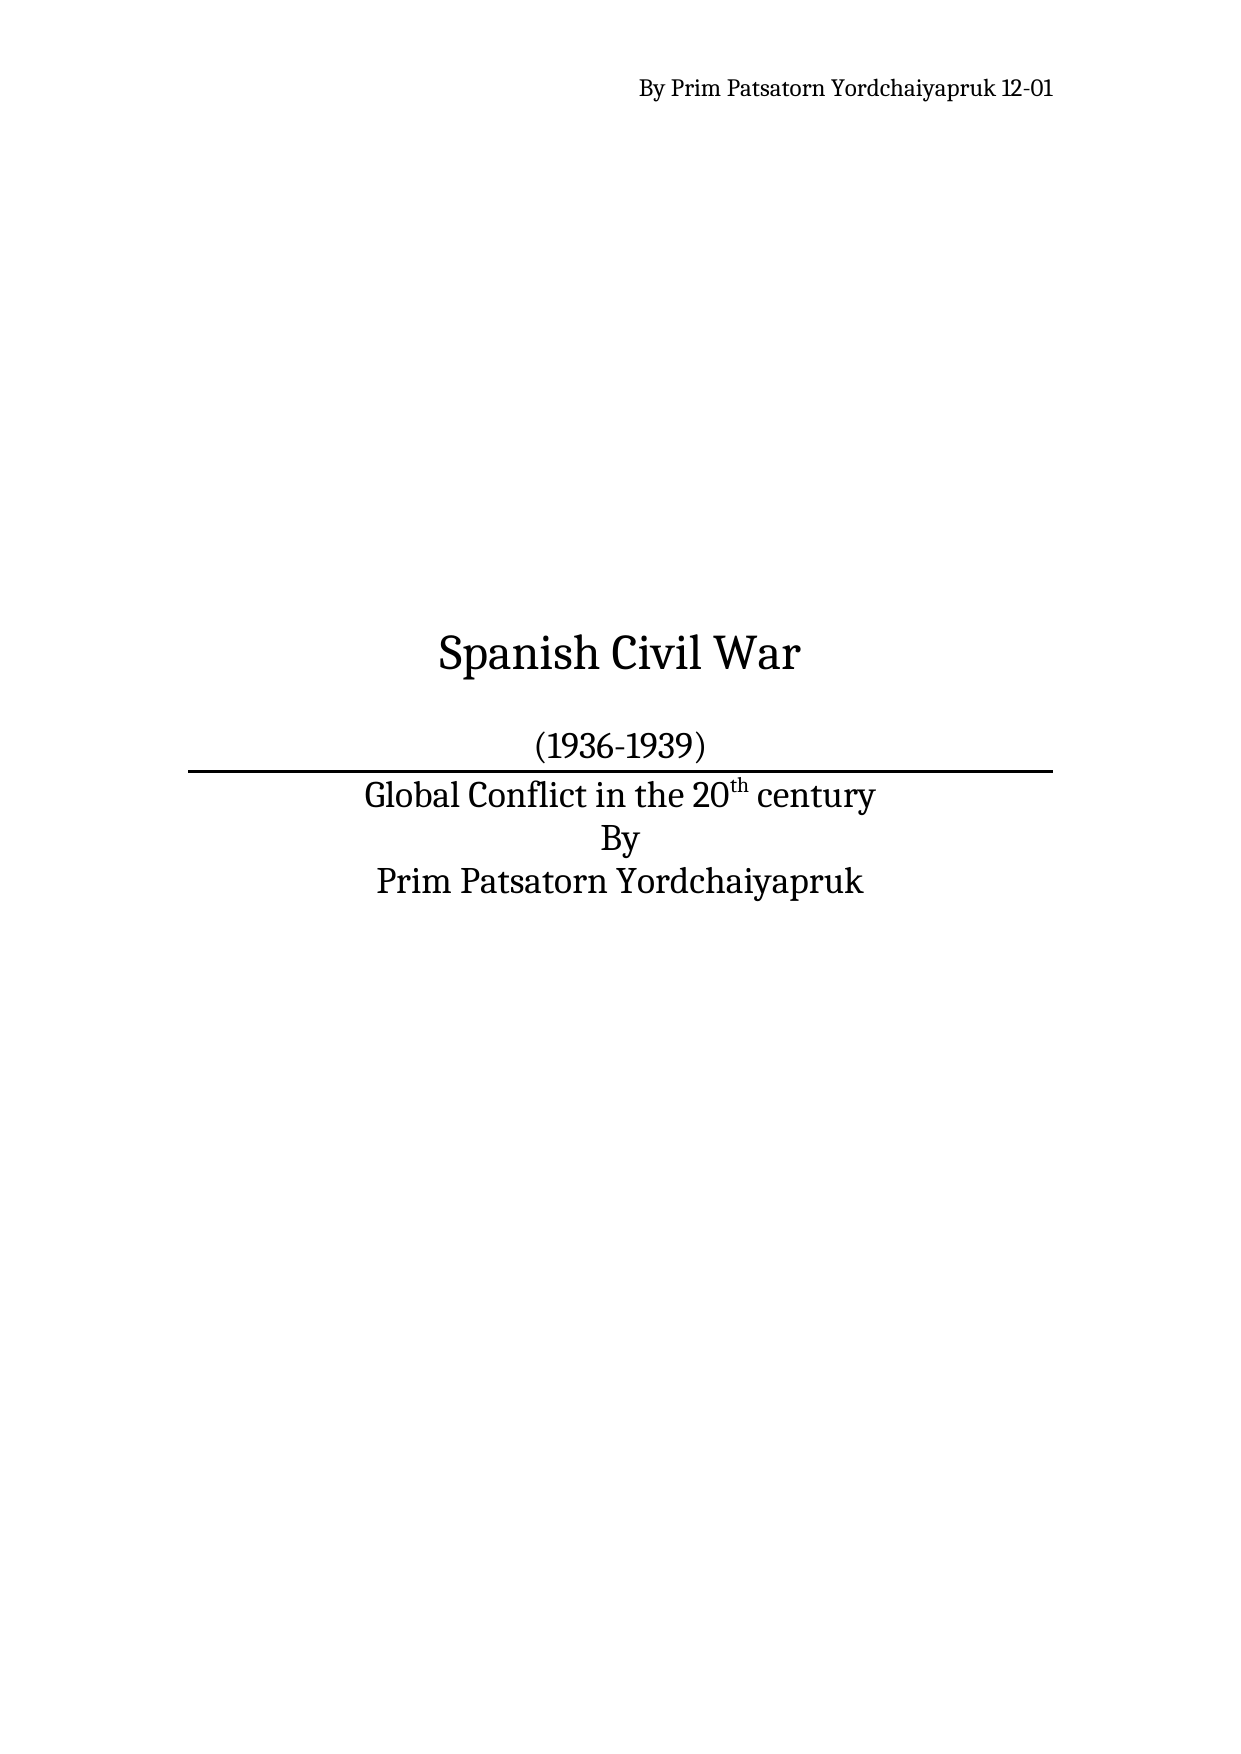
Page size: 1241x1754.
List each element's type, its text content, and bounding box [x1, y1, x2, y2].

text (1936-1939) [187, 725, 1053, 773]
text By [187, 816, 1053, 859]
text Global Conflict in the 20th century [187, 773, 1053, 816]
text Spanish Civil War [187, 624, 1053, 682]
text Prim Patsatorn Yordchaiyapruk [187, 859, 1053, 903]
